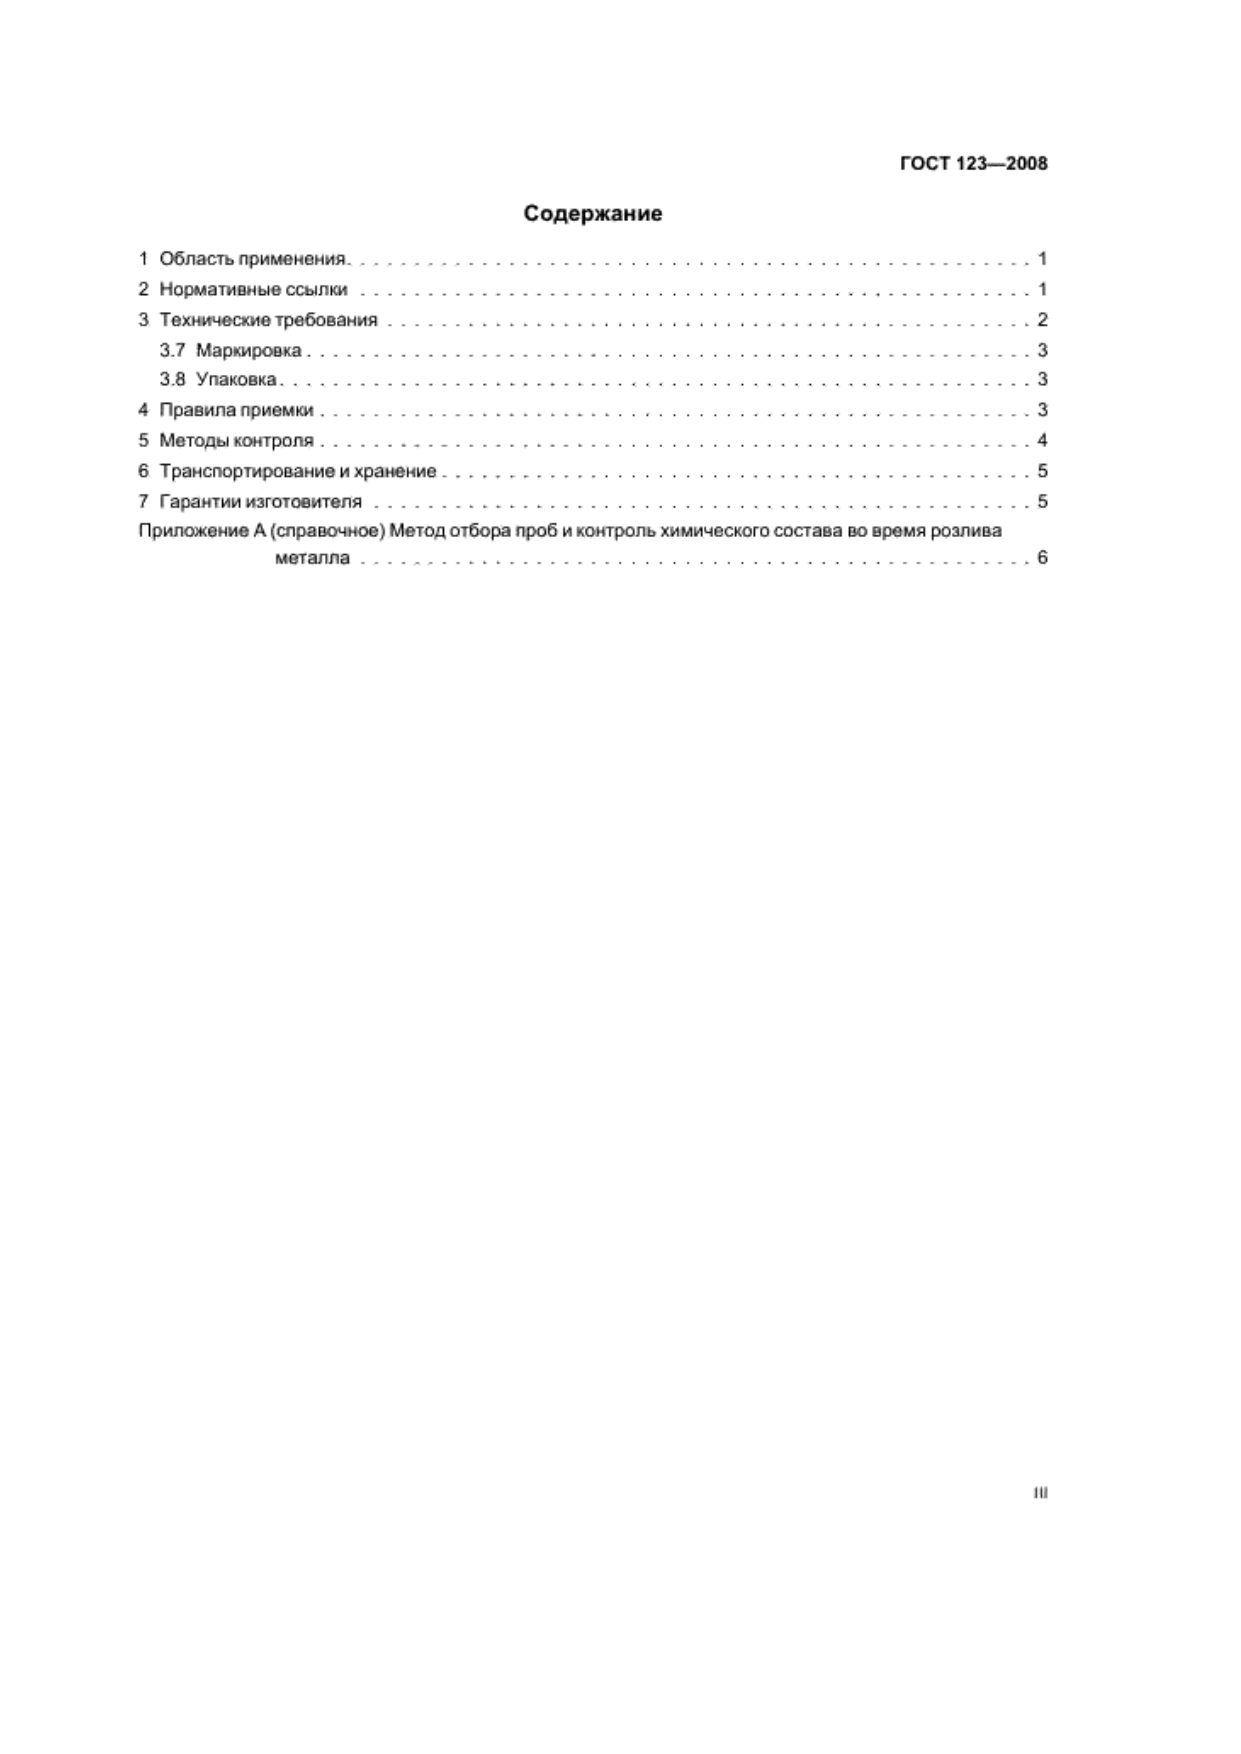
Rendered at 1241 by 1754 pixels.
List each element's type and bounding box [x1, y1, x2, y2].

picture [59, 41, 1182, 1631]
